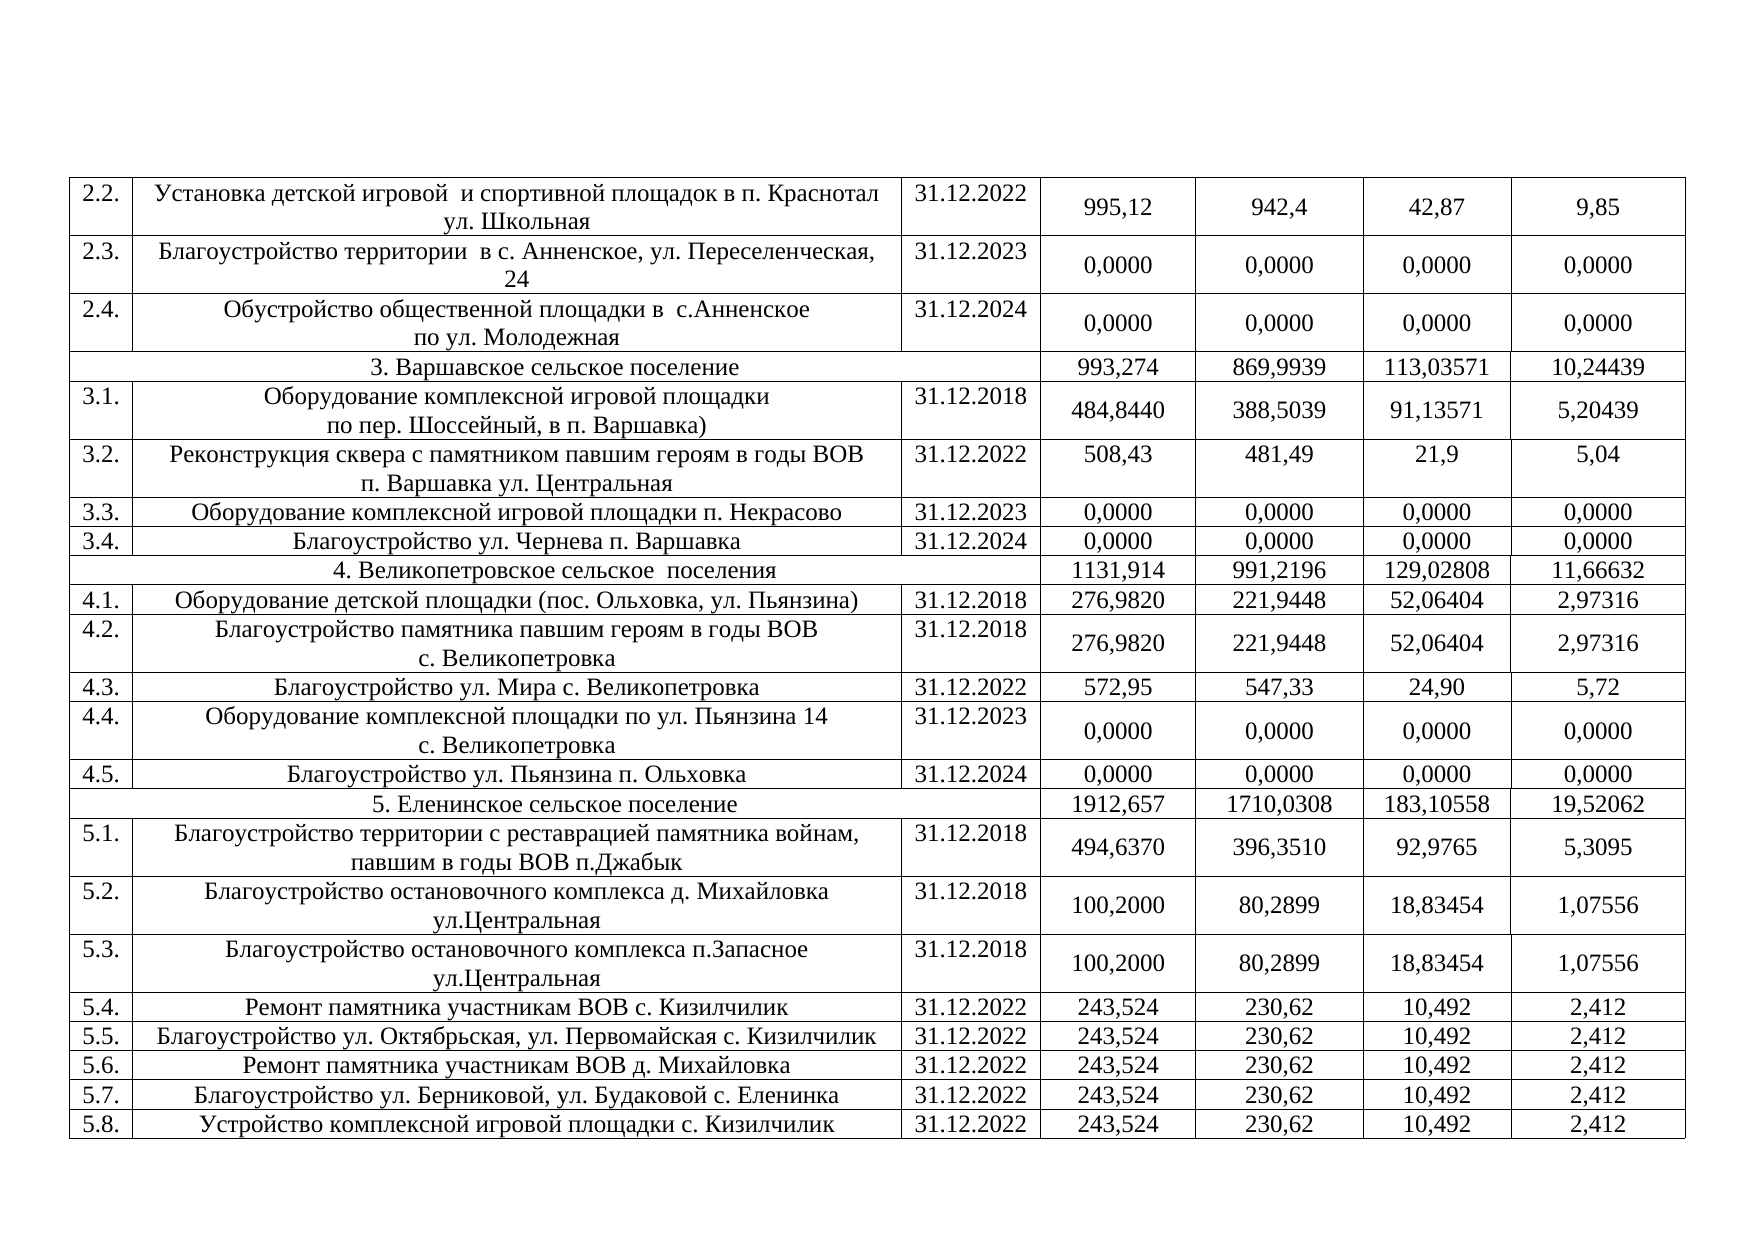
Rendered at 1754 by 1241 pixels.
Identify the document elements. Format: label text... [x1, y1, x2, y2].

table_cell 1131,914 [1041, 556, 1195, 584]
table_cell 3. Варшавское сельское поселение [70, 352, 1040, 381]
table_cell 5,20439 [1511, 382, 1685, 438]
table_cell Реконструкция сквера с памятником павшим героям в годы ВОВ п. Варшавка ул. Центральная [133, 440, 901, 497]
table_cell 31.12.2018 [902, 819, 1040, 876]
table_cell 5. Еленинское сельское поселение [70, 789, 1040, 817]
table_cell 2,412 [1512, 1110, 1685, 1138]
table_cell 1912,657 [1041, 789, 1195, 817]
table_cell 10,492 [1364, 1080, 1511, 1109]
table_cell 2.4. [70, 294, 132, 351]
table_cell 18,83454 [1364, 877, 1510, 933]
table_cell 494,6370 [1041, 819, 1195, 876]
table_cell 5.2. [70, 877, 132, 933]
table_cell 230,62 [1196, 993, 1363, 1021]
table_cell 3.1. [70, 382, 132, 438]
table_cell 3.4. [70, 527, 132, 555]
table_cell 243,524 [1041, 1051, 1195, 1079]
table_cell 0,0000 [1196, 236, 1363, 293]
table_cell 276,9820 [1041, 615, 1195, 672]
table_cell 31.12.2022 [902, 993, 1040, 1021]
table_cell 31.12.2023 [902, 498, 1040, 526]
table_cell 1710,0308 [1196, 789, 1363, 817]
table_cell 0,0000 [1196, 498, 1363, 526]
table_cell Оборудование комплексной площадки по ул. Пьянзина 14 с. Великопетровка [133, 702, 901, 759]
table_cell 52,06404 [1364, 585, 1510, 614]
table_cell 80,2899 [1196, 877, 1363, 933]
table_cell 0,0000 [1041, 294, 1195, 351]
table_cell 5.7. [70, 1080, 132, 1109]
table_cell 2.3. [70, 236, 132, 293]
table_cell 508,43 [1041, 440, 1195, 497]
table_cell 2,412 [1512, 1080, 1685, 1109]
table_cell Благоустройство ул. Октябрьская, ул. Первомайская с. Кизилчилик [133, 1022, 901, 1050]
table_cell 0,0000 [1041, 702, 1195, 759]
table_cell 5.6. [70, 1051, 132, 1079]
table_cell 0,0000 [1512, 760, 1685, 788]
table_cell 31.12.2022 [902, 440, 1040, 497]
table_cell 80,2899 [1196, 935, 1363, 992]
table_cell 31.12.2018 [902, 382, 1040, 438]
table_cell 481,49 [1196, 440, 1363, 497]
table_cell 0,0000 [1196, 760, 1363, 788]
table_cell 0,0000 [1512, 236, 1685, 293]
table_cell 4.2. [70, 615, 132, 672]
table_cell 991,2196 [1196, 556, 1363, 584]
table_cell 31.12.2024 [902, 294, 1040, 351]
table_cell 4.4. [70, 702, 132, 759]
table_cell 230,62 [1196, 1110, 1363, 1138]
table_cell 10,492 [1364, 1110, 1511, 1138]
table_cell 5.8. [70, 1110, 132, 1138]
table_cell Ремонт памятника участникам ВОВ с. Кизилчилик [133, 993, 901, 1021]
table_cell 221,9448 [1196, 585, 1363, 614]
table_cell 113,03571 [1364, 352, 1510, 381]
table_cell 0,0000 [1041, 760, 1195, 788]
table_cell Благоустройство остановочного комплекса п.Запасное ул.Центральная [133, 935, 901, 992]
table_cell 31.12.2024 [902, 527, 1040, 555]
table_cell Благоустройство ул. Чернева п. Варшавка [133, 527, 901, 555]
table_cell 0,0000 [1196, 294, 1363, 351]
table_cell 4.3. [70, 673, 132, 701]
table_cell 100,2000 [1041, 935, 1195, 992]
table_cell 129,02808 [1364, 556, 1510, 584]
table_cell 19,52062 [1511, 789, 1685, 817]
table_cell 0,0000 [1364, 527, 1511, 555]
table_cell Ремонт памятника участникам ВОВ д. Михайловка [133, 1051, 901, 1079]
table_cell 2,97316 [1511, 585, 1685, 614]
table_cell 0,0000 [1364, 702, 1511, 759]
table_cell 484,8440 [1041, 382, 1195, 438]
table_cell 0,0000 [1041, 498, 1195, 526]
table_cell Благоустройство ул. Пьянзина п. Ольховка [133, 760, 901, 788]
table_cell 11,66632 [1511, 556, 1685, 584]
table_cell 31.12.2023 [902, 236, 1040, 293]
table_cell 993,274 [1041, 352, 1195, 381]
table_cell 1,07556 [1511, 877, 1685, 933]
table_cell Благоустройство ул. Мира с. Великопетровка [133, 673, 901, 701]
table_cell 5.5. [70, 1022, 132, 1050]
table_cell 10,492 [1364, 993, 1511, 1021]
table_cell 31.12.2022 [902, 1022, 1040, 1050]
table_cell 396,3510 [1196, 819, 1363, 876]
table_cell Благоустройство памятника павшим героям в годы ВОВ с. Великопетровка [133, 615, 901, 672]
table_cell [133, 1110, 901, 1138]
table_cell 0,0000 [1196, 702, 1363, 759]
table_cell Установка детской игровой и спортивной площадок в п. Краснотал ул. Школьная [133, 178, 901, 235]
table_cell 18,83454 [1364, 935, 1511, 992]
table_cell 100,2000 [1041, 877, 1195, 933]
table_cell 230,62 [1196, 1022, 1363, 1050]
table_cell 31.12.2022 [902, 178, 1040, 235]
table_cell 3.2. [70, 440, 132, 497]
table_cell 4.1. [70, 585, 132, 614]
table_cell 547,33 [1196, 673, 1363, 701]
table_cell 0,0000 [1364, 236, 1511, 293]
table_cell 230,62 [1196, 1051, 1363, 1079]
table_cell 52,06404 [1364, 615, 1510, 672]
table_cell 2,412 [1512, 1022, 1685, 1050]
table_cell 31.12.2018 [902, 585, 1040, 614]
table_cell 31.12.2022 [902, 673, 1040, 701]
table_cell 3.3. [70, 498, 132, 526]
table_cell 31.12.2023 [902, 702, 1040, 759]
table_cell 10,492 [1364, 1051, 1511, 1079]
table_cell 5.1. [70, 819, 132, 876]
table_cell Оборудование комплексной игровой площадки по пер. Шоссейный, в п. Варшавка) [133, 382, 901, 438]
table_cell 0,0000 [1041, 236, 1195, 293]
table_cell 31.12.2018 [902, 615, 1040, 672]
table_cell 243,524 [1041, 1080, 1195, 1109]
table_cell 0,0000 [1364, 498, 1511, 526]
table_cell 869,9939 [1196, 352, 1363, 381]
table_cell 5,04 [1512, 440, 1685, 497]
table_cell Благоустройство территории с реставрацией памятника войнам, павшим в годы ВОВ п.Джабык [133, 819, 901, 876]
table_cell 0,0000 [1364, 294, 1511, 351]
table_cell Обустройство общественной площадки в с.Анненское по ул. Молодежная [133, 294, 901, 351]
table_cell 243,524 [1041, 993, 1195, 1021]
table_cell 2,412 [1512, 1051, 1685, 1079]
table_cell 10,24439 [1511, 352, 1685, 381]
table_cell 0,0000 [1364, 760, 1511, 788]
table_cell 388,5039 [1196, 382, 1363, 438]
table_cell 9,85 [1512, 178, 1685, 235]
table_cell 10,492 [1364, 1022, 1511, 1050]
table_cell 995,12 [1041, 178, 1195, 235]
table_cell 31.12.2018 [902, 935, 1040, 992]
table_cell 4. Великопетровское сельское поселения [70, 556, 1040, 584]
table_cell Благоустройство ул. Берниковой, ул. Будаковой с. Еленинка [133, 1080, 901, 1109]
table_cell 2,97316 [1511, 615, 1685, 672]
table_cell 92,9765 [1364, 819, 1510, 876]
table_cell 0,0000 [1512, 527, 1685, 555]
table_cell 31.12.2024 [902, 760, 1040, 788]
table_cell 31.12.2018 [902, 877, 1040, 933]
table_cell 5.4. [70, 993, 132, 1021]
table_cell 1,07556 [1512, 935, 1685, 992]
table_cell 572,95 [1041, 673, 1195, 701]
table_cell 0,0000 [1041, 527, 1195, 555]
table_cell 183,10558 [1364, 789, 1510, 817]
table_cell 4.5. [70, 760, 132, 788]
table_cell 0,0000 [1512, 498, 1685, 526]
table_cell 243,524 [1041, 1110, 1195, 1138]
table_cell 31.12.2022 [902, 1080, 1040, 1109]
table_cell Благоустройство территории в с. Анненское, ул. Переселенческая, 24 [133, 236, 901, 293]
table_cell 243,524 [1041, 1022, 1195, 1050]
table_cell Оборудование комплексной игровой площадки п. Некрасово [133, 498, 901, 526]
table_cell 24,90 [1364, 673, 1511, 701]
table_cell 942,4 [1196, 178, 1363, 235]
table_cell 31.12.2022 [902, 1110, 1040, 1138]
table_cell 230,62 [1196, 1080, 1363, 1109]
table_cell 2.2. [70, 178, 132, 235]
table_cell 21,9 [1364, 440, 1511, 497]
table_cell 42,87 [1364, 178, 1511, 235]
table_cell 0,0000 [1196, 527, 1363, 555]
table_cell 2,412 [1512, 993, 1685, 1021]
table_cell 221,9448 [1196, 615, 1363, 672]
table_cell 5,72 [1512, 673, 1685, 701]
table_cell 5.3. [70, 935, 132, 992]
table_cell 276,9820 [1041, 585, 1195, 614]
table_cell 0,0000 [1512, 294, 1685, 351]
table_cell 31.12.2022 [902, 1051, 1040, 1079]
table_cell Оборудование детской площадки (пос. Ольховка, ул. Пьянзина) [133, 585, 901, 614]
table_cell 91,13571 [1364, 382, 1510, 438]
table_cell Благоустройство остановочного комплекса д. Михайловка ул.Центральная [133, 877, 901, 933]
table_cell 0,0000 [1512, 702, 1685, 759]
table_cell 5,3095 [1511, 819, 1685, 876]
